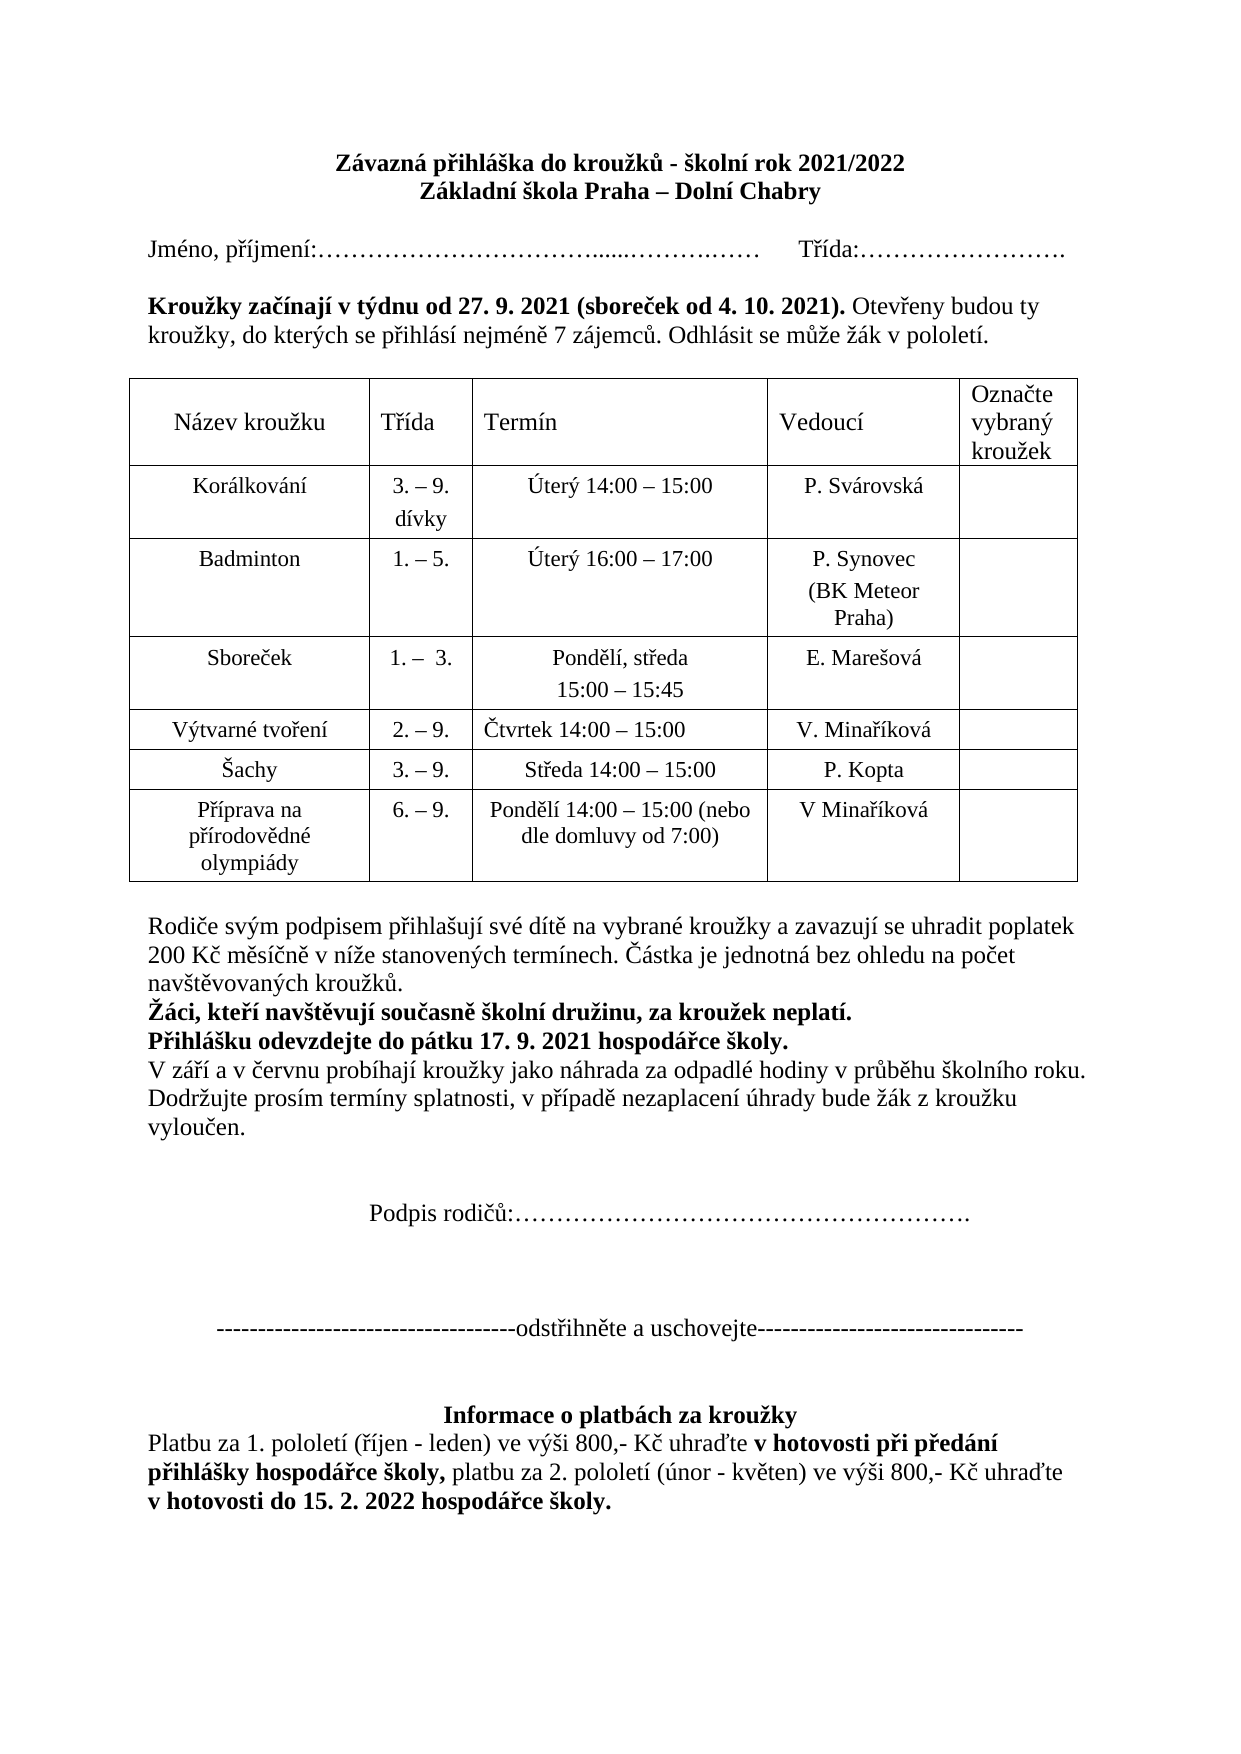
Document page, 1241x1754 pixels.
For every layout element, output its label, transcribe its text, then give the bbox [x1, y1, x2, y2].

table_cell Středa 14:00 – 15:00 [473, 750, 767, 788]
text Jméno, příjmení:……………………………......……….…… Třída:……………………. [148, 234, 1093, 263]
table_cell 6. – 9. [370, 790, 472, 881]
table_cell 3. – 9. [370, 750, 472, 788]
text V září a v červnu probíhají kroužky jako náhrada za odpadlé hodiny v průběhu školního roku. Dodržujte prosím termíny splatnosti, v případě nezaplacení úhrady bude žák z kroužku vyloučen. [148, 1055, 1093, 1141]
table_cell [960, 637, 1077, 709]
table_cell Korálkování [130, 466, 369, 537]
text Základní škola Praha – Dolní Chabry [148, 176, 1093, 205]
table_cell Příprava na přírodovědné olympiády [130, 790, 369, 881]
text Žáci, kteří navštěvují současně školní družinu, za kroužek neplatí. [148, 997, 1093, 1026]
table_header Název kroužku [130, 379, 369, 465]
table_cell Badminton [130, 539, 369, 636]
table_cell Úterý 16:00 – 17:00 [473, 539, 767, 636]
table_cell P. Synovec (BK Meteor Praha) [768, 539, 959, 636]
text Závazná přihláška do kroužků - školní rok 2021/2022 [148, 148, 1093, 176]
text Podpis rodičů:………………………………………………. [148, 1198, 1093, 1227]
table_cell Sboreček [130, 637, 369, 709]
table_cell 3. – 9. dívky [370, 466, 472, 537]
table_cell Výtvarné tvoření [130, 710, 369, 749]
table_header Označte vybraný kroužek [960, 379, 1077, 465]
text ------------------------------------odstřihněte a uschovejte-------------------------------- [148, 1313, 1093, 1342]
table_cell [960, 539, 1077, 636]
table_cell Úterý 14:00 – 15:00 [473, 466, 767, 537]
table_cell P. Svárovská [768, 466, 959, 537]
table_cell Šachy [130, 750, 369, 788]
table_cell Pondělí 14:00 – 15:00 (nebo dle domluvy od 7:00) [473, 790, 767, 881]
table_cell E. Marešová [768, 637, 959, 709]
table_cell 1. – 5. [370, 539, 472, 636]
text Kroužky začínají v týdnu od 27. 9. 2021 (sboreček od 4. 10. 2021). Otevřeny budou ty kroužky, do kterých se přihlásí nejméně 7 zájemců. Odhlásit se může žák v pololetí. [148, 291, 1093, 349]
text Platbu za 1. pololetí (říjen - leden) ve výši 800,- Kč uhraďte v hotovosti při předání přihlášky hospodářce školy, platbu za 2. pololetí (únor - květen) ve výši 800,- Kč uhraďte v hotovosti do 15. 2. 2022 hospodářce školy. [148, 1428, 1093, 1515]
table_cell 2. – 9. [370, 710, 472, 749]
table_cell P. Kopta [768, 750, 959, 788]
table_header Termín [473, 379, 767, 465]
text Informace o platbách za kroužky [148, 1400, 1093, 1428]
text Přihlášku odevzdejte do pátku 17. 9. 2021 hospodářce školy. [148, 1026, 1093, 1055]
table_cell [960, 790, 1077, 881]
table_cell Pondělí, středa 15:00 – 15:45 [473, 637, 767, 709]
table_header Třída [370, 379, 472, 465]
table_cell V Minaříková [768, 790, 959, 881]
table_cell Čtvrtek 14:00 – 15:00 [473, 710, 767, 749]
table_cell [960, 750, 1077, 788]
table_cell [960, 710, 1077, 749]
table_cell [960, 466, 1077, 537]
table_cell 1. – 3. [370, 637, 472, 709]
table_cell V. Minaříková [768, 710, 959, 749]
text Rodiče svým podpisem přihlašují své dítě na vybrané kroužky a zavazují se uhradit poplatek 200 Kč měsíčně v níže stanovených termínech. Částka je jednotná bez ohledu na počet navštěvovaných kroužků. [148, 911, 1093, 997]
table_header Vedoucí [768, 379, 959, 465]
